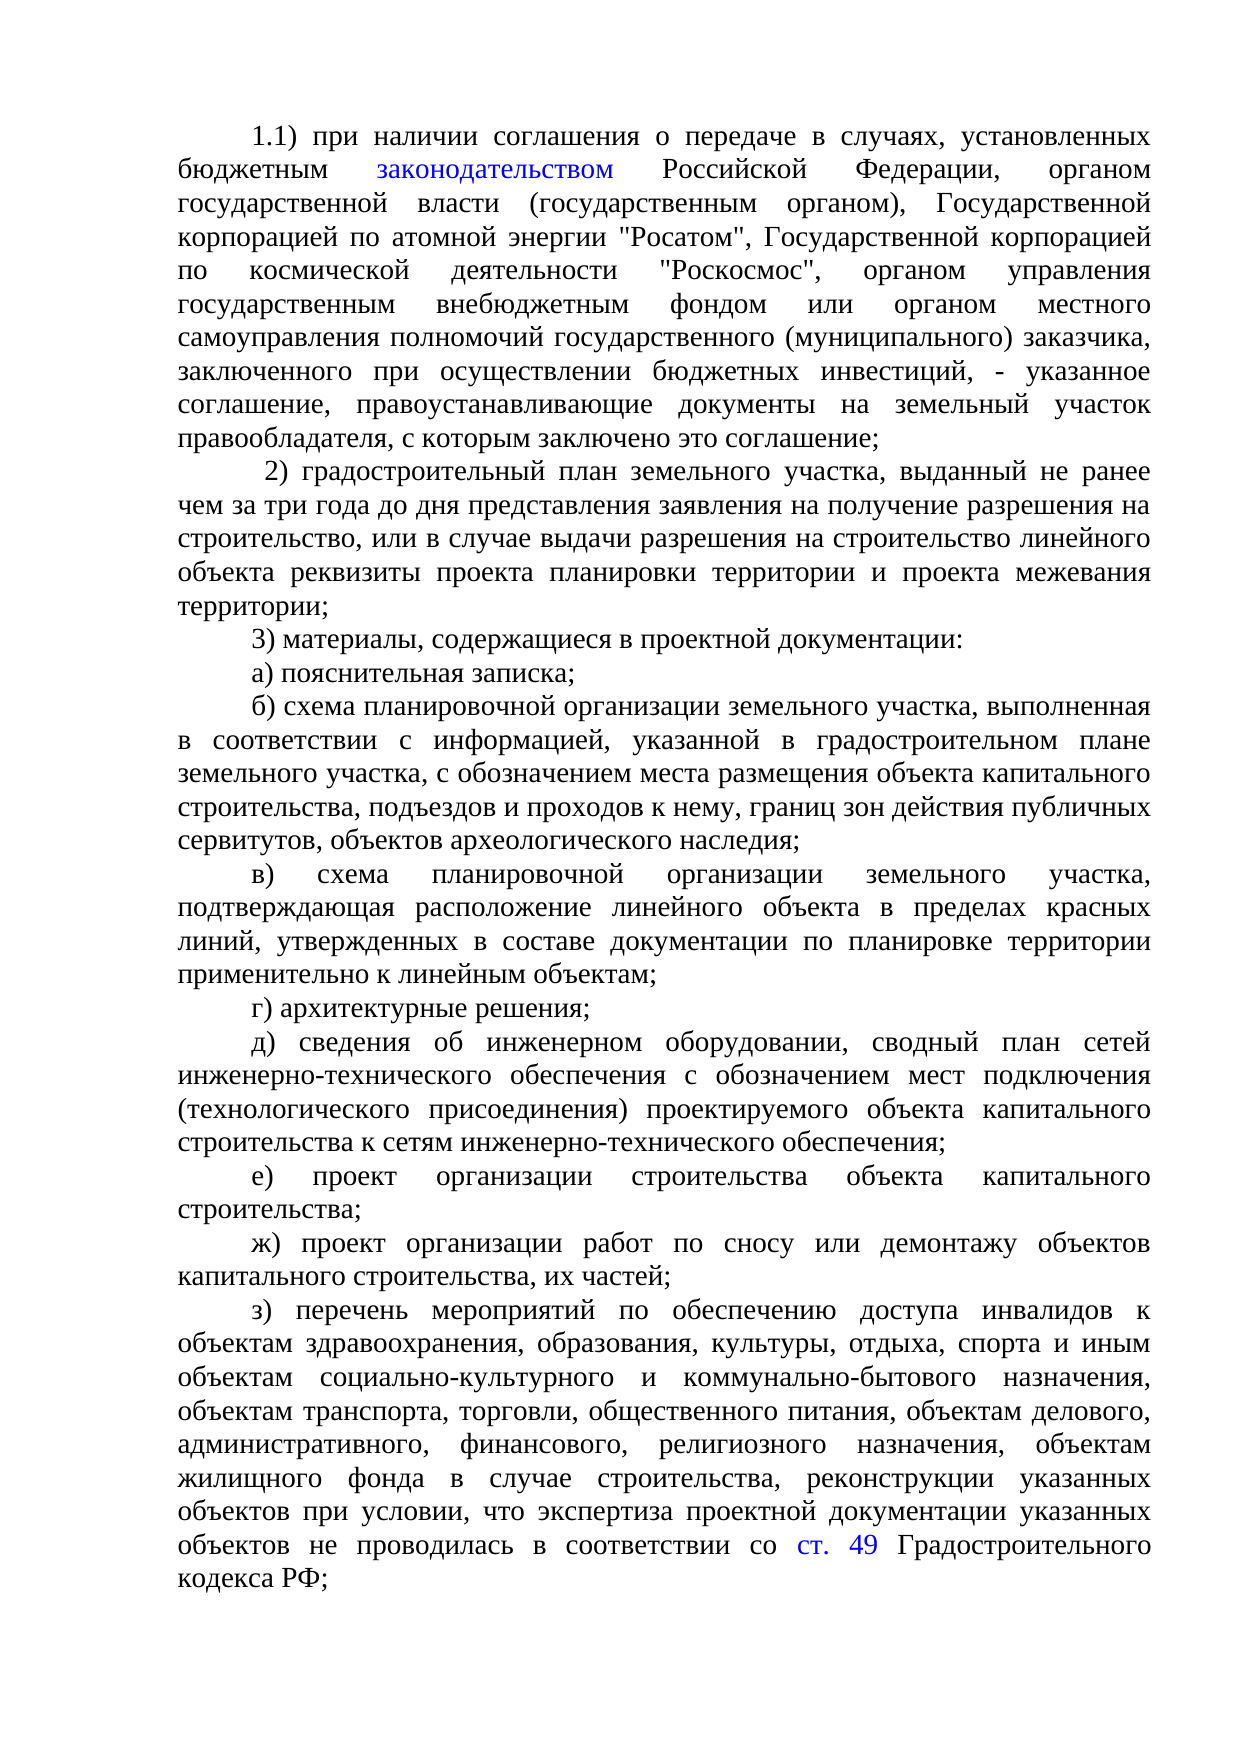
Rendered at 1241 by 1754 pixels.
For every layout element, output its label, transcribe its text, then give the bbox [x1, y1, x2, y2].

text б) схема планировочной организации земельного участка, выполненная в соответствии с информацией, указанной в градостроительном плане земельного участка, с обозначением места размещения объекта капитального строительства, подъездов и проходов к нему, границ зон действия публичных сервитутов, объектов археологического наследия; [177, 688, 1152, 856]
text 2) градостроительный план земельного участка, выданный не ранее чем за три года до дня представления заявления на получение разрешения на строительство, или в случае выдачи разрешения на строительство линейного объекта реквизиты проекта планировки территории и проекта межевания территории; [177, 453, 1152, 621]
text а) пояснительная записка; [177, 655, 1152, 688]
text з) перечень мероприятий по обеспечению доступа инвалидов к объектам здравоохранения, образования, культуры, отдыха, спорта и иным объектам социально-культурного и коммунально-бытового назначения, объектам транспорта, торговли, общественного питания, объектам делового, административного, финансового, религиозного назначения, объектам жилищного фонда в случае строительства, реконструкции указанных объектов при условии, что экспертиза проектной документации указанных объектов не проводилась в соответствии со ст. 49 Градостроительного кодекса РФ; [177, 1292, 1152, 1594]
text в) схема планировочной организации земельного участка, подтверждающая расположение линейного объекта в пределах красных линий, утвержденных в составе документации по планировке территории применительно к линейным объектам; [177, 856, 1152, 990]
text ж) проект организации работ по сносу или демонтажу объектов капитального строительства, их частей; [177, 1225, 1152, 1292]
text г) архитектурные решения; [177, 990, 1152, 1024]
text д) сведения об инженерном оборудовании, сводный план сетей инженерно-технического обеспечения с обозначением мест подключения (технологического присоединения) проектируемого объекта капитального строительства к сетям инженерно-технического обеспечения; [177, 1024, 1152, 1158]
text 1.1) при наличии соглашения о передаче в случаях, установленных бюджетным законодательством Российской Федерации, органом государственной власти (государственным органом), Государственной корпорацией по атомной энергии "Росатом", Государственной корпорацией по космической деятельности "Роскосмос", органом управления государственным внебюджетным фондом или органом местного самоуправления полномочий государственного (муниципального) заказчика, заключенного при осуществлении бюджетных инвестиций, - указанное соглашение, правоустанавливающие документы на земельный участок правообладателя, с которым заключено это соглашение; [177, 118, 1152, 453]
text е) проект организации строительства объекта капитального строительства; [177, 1158, 1152, 1225]
text 3) материалы, содержащиеся в проектной документации: [177, 621, 1152, 655]
